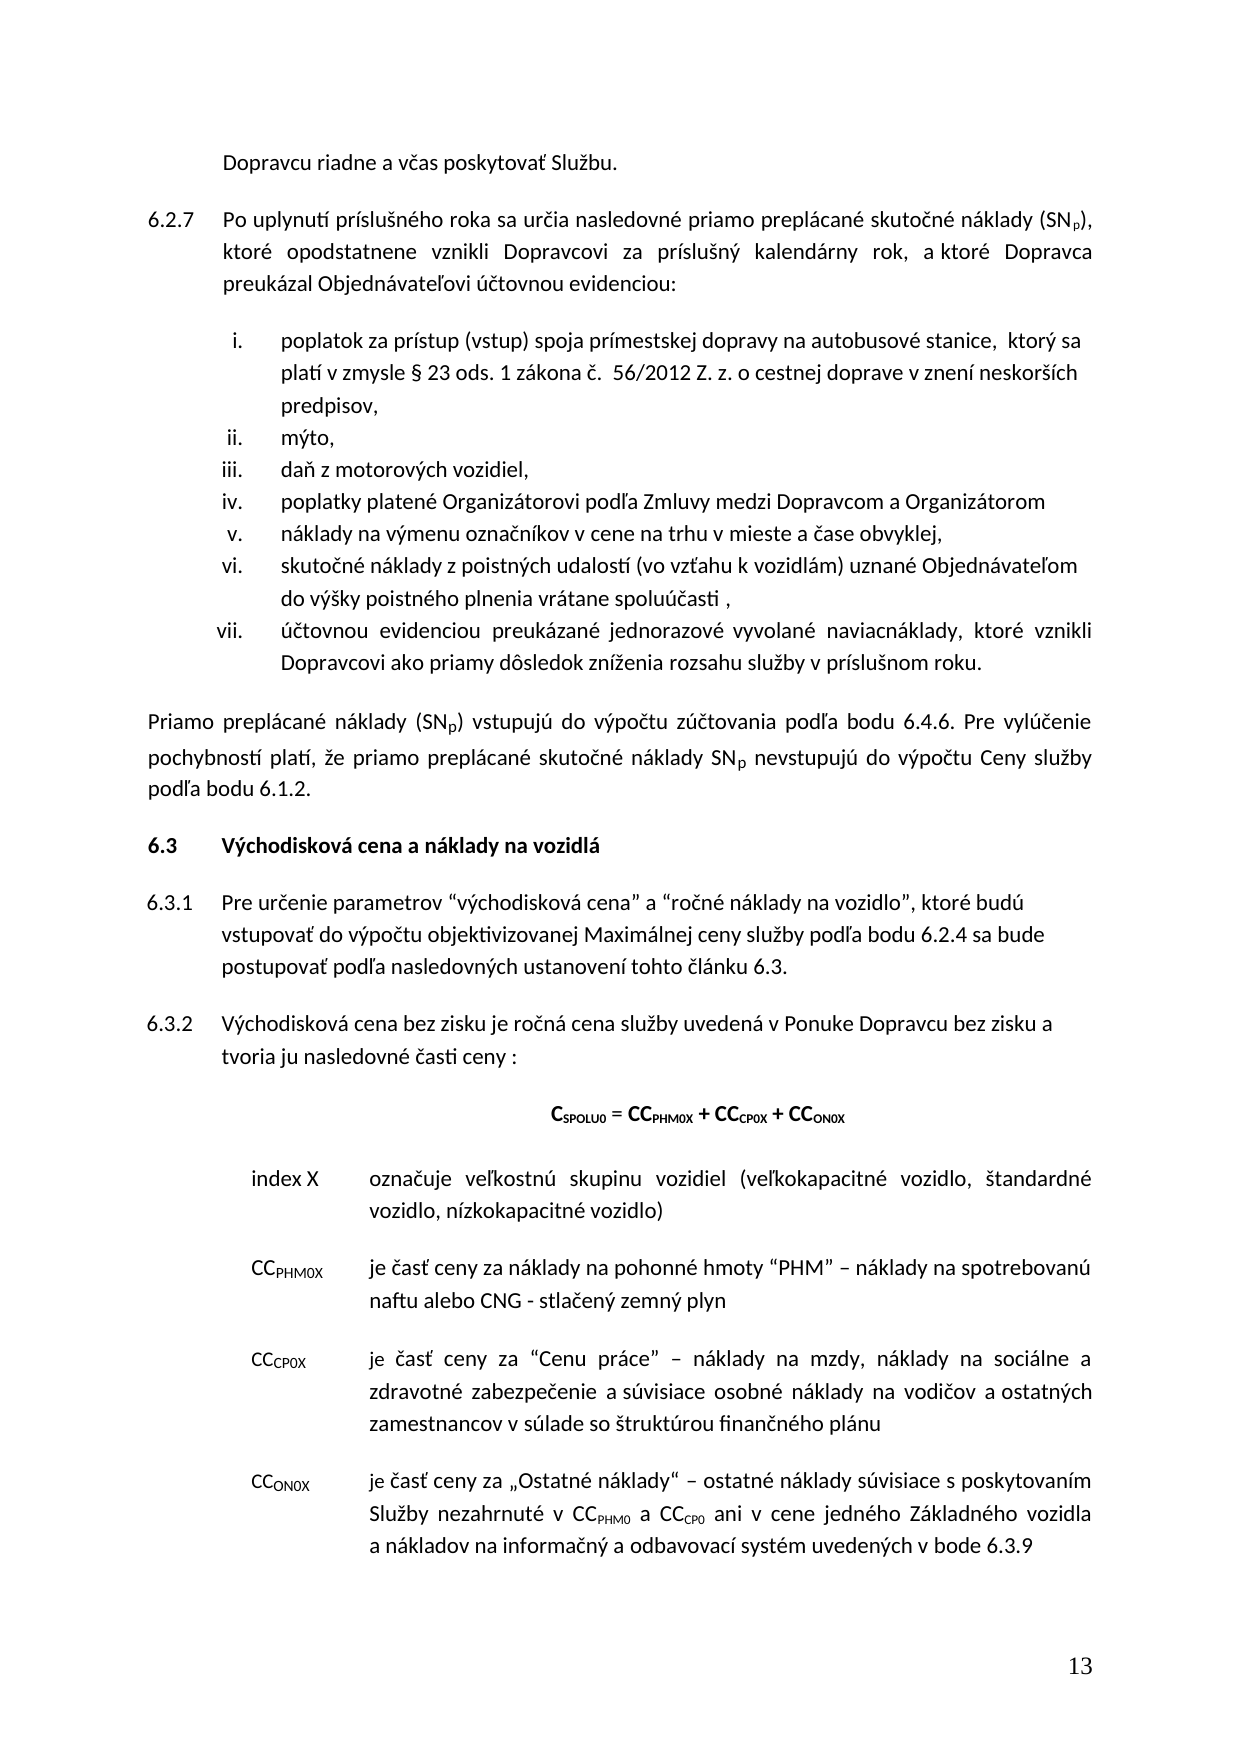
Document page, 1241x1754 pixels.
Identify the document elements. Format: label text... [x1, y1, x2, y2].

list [148, 148, 1093, 176]
list účtovnou evidenciou preukázané jednorazové vyvolané naviacnáklady, ktoré vznikli Dopravcovi ako priamy dôsledok zníženia rozsahu služby v príslušnom roku. [243, 616, 1093, 676]
text CSPOLU0 = CCPHM0X + CCCP0X + CCON0X [298, 1099, 1093, 1160]
list mýto, [243, 423, 1093, 451]
list náklady na výmenu označníkov v cene na trhu v mieste a čase obvyklej, [243, 519, 1093, 547]
text CCON0X je časť ceny za „Ostatné náklady“ – ostatné náklady súvisiace s poskytovaním Služby nezahrnuté v CCPHM0 a CCCP0 ani v cene jedného Základného vozidla a nákladov na informačný a odbavovací systém uvedených v bode 6.3.9 [251, 1462, 1093, 1559]
text Priamo preplácané náklady (SNp) vstupujú do výpočtu zúčtovania podľa bodu 6.4.6. Pre vylúčenie pochybností platí, že priamo preplácané skutočné náklady SNp nevstupujú do výpočtu Ceny služby podľa bodu 6.1.2. [148, 701, 1093, 802]
list Východisková cena a náklady na vozidlá [148, 831, 1093, 859]
list Pre určenie parametrov “východisková cena” a “ročné náklady na vozidlo”, ktoré budú vstupovať do výpočtu objektivizovanej Maximálnej ceny služby podľa bodu 6.2.4 sa bude postupovať podľa nasledovných ustanovení tohto článku 6.3. [146, 888, 1093, 980]
text index X označuje veľkostnú skupinu vozidiel (veľkokapacitné vozidlo, štandardné vozidlo, nízkokapacitné vozidlo) [251, 1164, 1093, 1224]
list skutočné náklady z poistných udalostí (vo vzťahu k vozidlám) uznané Objednávateľom do výšky poistného plnenia vrátane spoluúčasti , [243, 552, 1093, 612]
list poplatky platené Organizátorovi podľa Zmluvy medzi Dopravcom a Organizátorom [243, 487, 1093, 515]
list Po uplynutí príslušného roka sa určia nasledovné priamo preplácané skutočné náklady (SNp), ktoré opodstatnene vznikli Dopravcovi za príslušný kalendárny rok, a ktoré Dopravca preukázal Objednávateľovi účtovnou evidenciou: [148, 205, 1093, 297]
text CCPHM0X je časť ceny za náklady na pohonné hmoty “PHM” – náklady na spotrebovanú naftu alebo CNG - stlačený zemný plyn [251, 1249, 1093, 1315]
list daň z motorových vozidiel, [243, 455, 1093, 483]
text CCCP0X je časť ceny za “Cenu práce” – náklady na mzdy, náklady na sociálne a zdravotné zabezpečenie a súvisiace osobné náklady na vodičov a ostatných zamestnancov v súlade so štruktúrou finančného plánu [251, 1340, 1093, 1437]
list Východisková cena bez zisku je ročná cena služby uvedená v Ponuke Dopravcu bez zisku a tvoria ju nasledovné časti ceny : [146, 1009, 1093, 1070]
list poplatok za prístup (vstup) spoja prímestskej dopravy na autobusové stanice, ktorý sa platí v zmysle § 23 ods. 1 zákona č. 56/2012 Z. z. o cestnej doprave v znení neskorších predpisov, [243, 326, 1093, 419]
